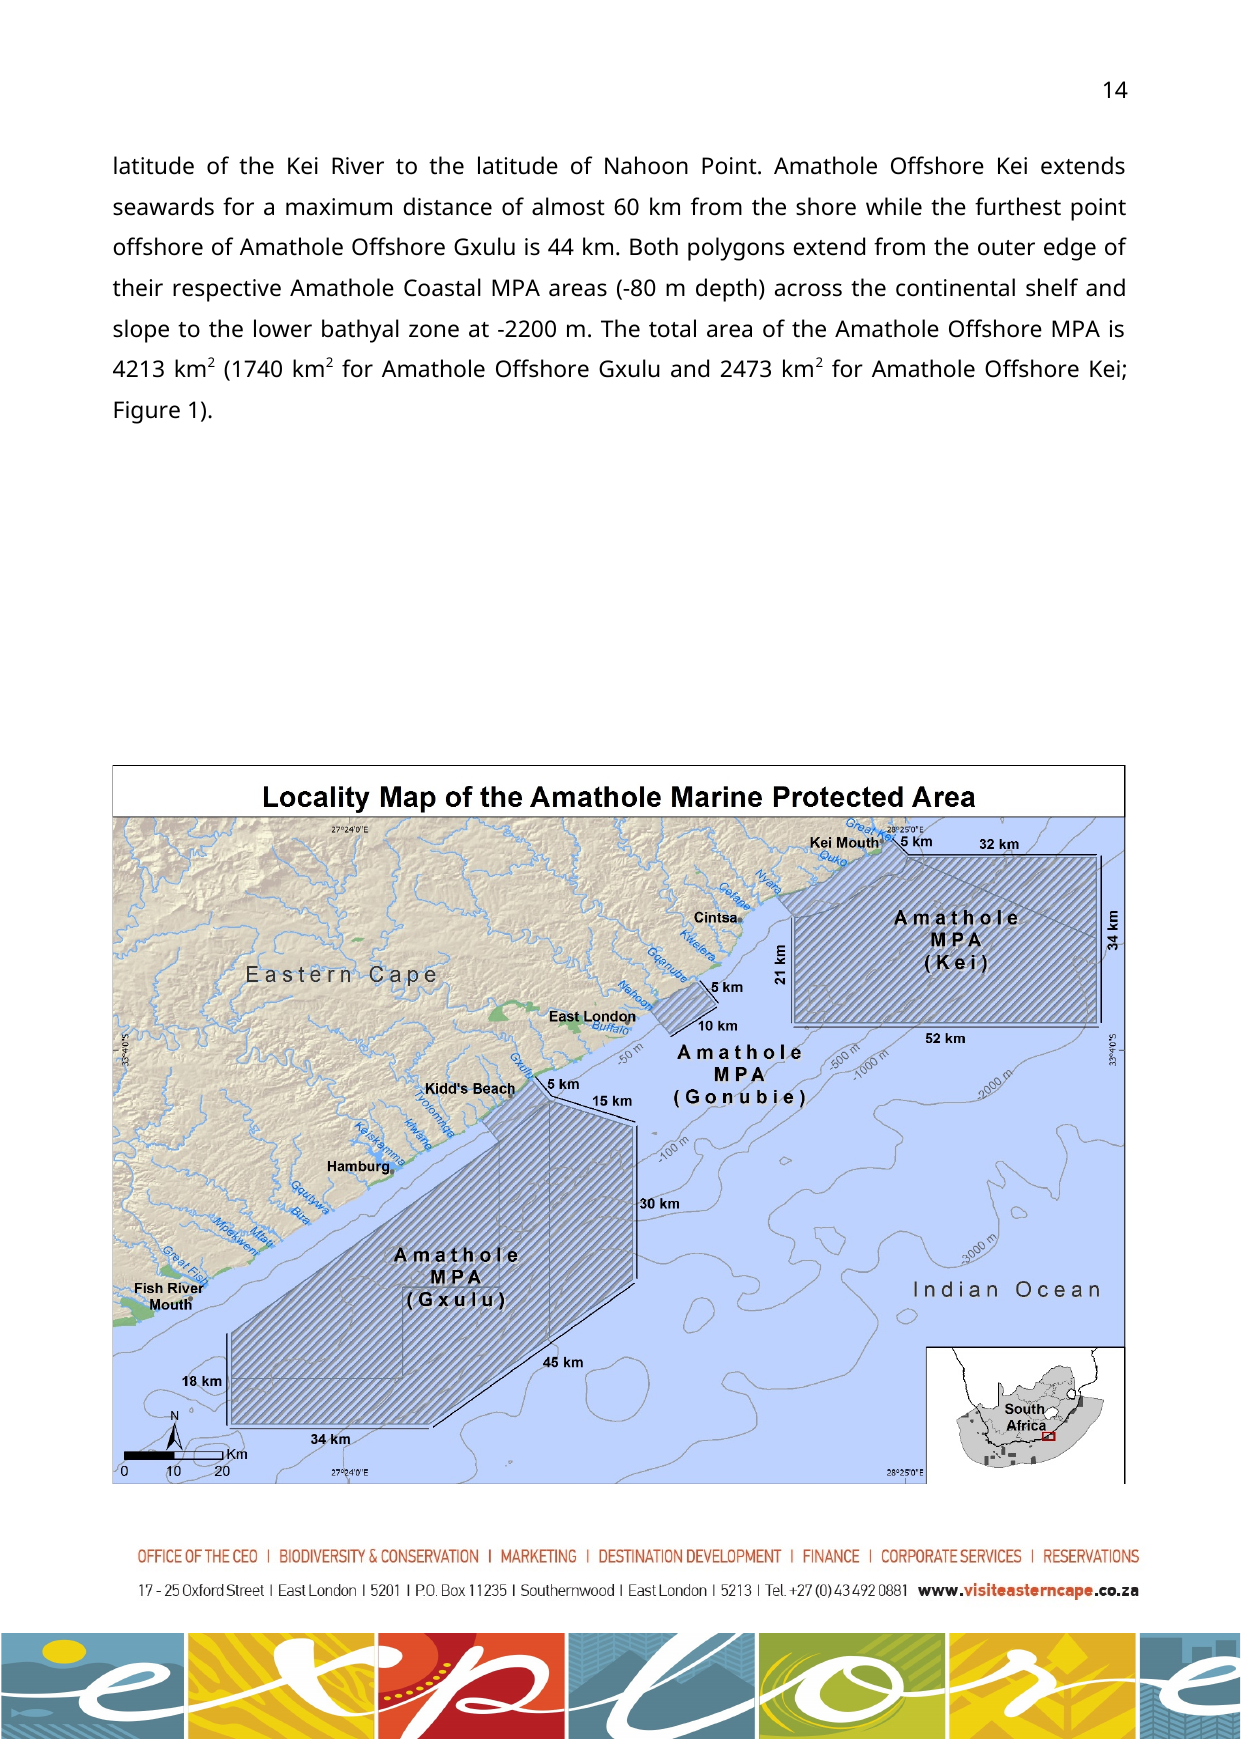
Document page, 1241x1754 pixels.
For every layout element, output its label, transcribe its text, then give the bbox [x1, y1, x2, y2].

picture [112, 765, 1128, 1484]
picture [1, 1633, 1241, 1739]
picture [112, 1535, 1168, 1610]
